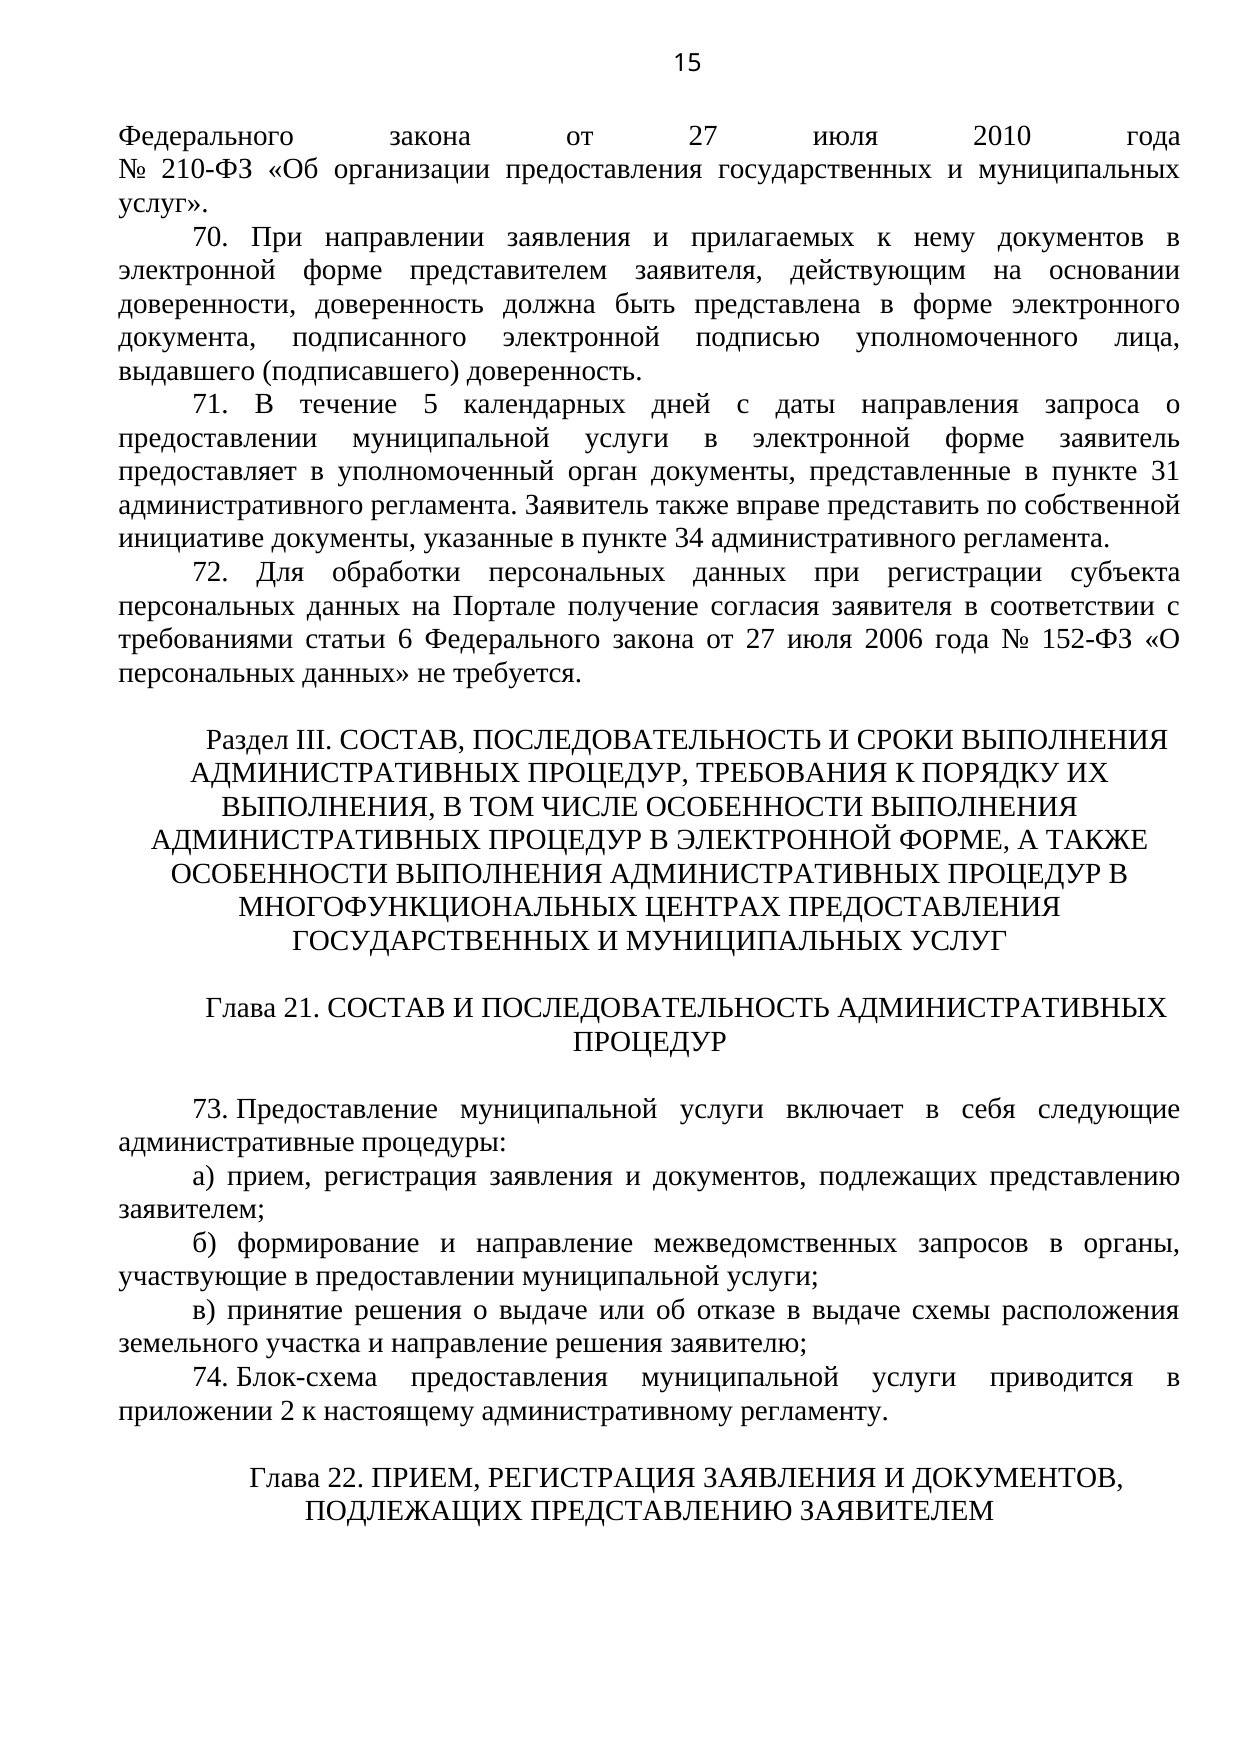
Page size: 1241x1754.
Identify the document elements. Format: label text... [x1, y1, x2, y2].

text в) принятие решения о выдаче или об отказе в выдаче схемы расположения земельного участка и направление решения заявителю; [118, 1292, 1181, 1359]
text 70. При направлении заявления и прилагаемых к нему документов в электронной форме представителем заявителя, действующим на основании доверенности, доверенность должна быть представлена в форме электронного документа, подписанного электронной подписью уполномоченного лица, выдавшего (подписавшего) доверенность. [118, 219, 1181, 386]
text 73. Предоставление муниципальной услуги включает в себя следующие административные процедуры: [118, 1091, 1181, 1158]
text Глава 21. СОСТАВ И ПОСЛЕДОВАТЕЛЬНОСТЬ АДМИНИСТРАТИВНЫХ ПРОЦЕДУР [118, 990, 1181, 1057]
text 72. Для обработки персональных данных при регистрации субъекта персональных данных на Портале получение согласия заявителя в соответствии с требованиями статьи 6 Федерального закона от 27 июля 2006 года № 152-ФЗ «О персональных данных» не требуется. [118, 554, 1181, 688]
text б) формирование и направление межведомственных запросов в органы, участвующие в предоставлении муниципальной услуги; [118, 1225, 1181, 1292]
text а) прием, регистрация заявления и документов, подлежащих представлению заявителем; [118, 1158, 1181, 1225]
text 74. Блок-схема предоставления муниципальной услуги приводится в приложении 2 к настоящему административному регламенту. [118, 1359, 1181, 1426]
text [118, 118, 1181, 219]
text Глава 22. ПРИЕМ, РЕГИСТРАЦИЯ ЗАЯВЛЕНИЯ И ДОКУМЕНТОВ, ПОДЛЕЖАЩИХ ПРЕДСТАВЛЕНИЮ ЗАЯВИТЕЛЕМ [118, 1460, 1181, 1527]
text 71. В течение 5 календарных дней с даты направления запроса о предоставлении муниципальной услуги в электронной форме заявитель предоставляет в уполномоченный орган документы, представленные в пункте 31 административного регламента. Заявитель также вправе представить по собственной инициативе документы, указанные в пункте 34 административного регламента. [118, 386, 1181, 554]
text Раздел III. СОСТАВ, ПОСЛЕДОВАТЕЛЬНОСТЬ И СРОКИ ВЫПОЛНЕНИЯ АДМИНИСТРАТИВНЫХ ПРОЦЕДУР, ТРЕБОВАНИЯ К ПОРЯДКУ ИХ ВЫПОЛНЕНИЯ, В ТОМ ЧИСЛЕ ОСОБЕННОСТИ ВЫПОЛНЕНИЯ АДМИНИСТРАТИВНЫХ ПРОЦЕДУР В ЭЛЕКТРОННОЙ ФОРМЕ, А ТАКЖЕ ОСОБЕННОСТИ ВЫПОЛНЕНИЯ АДМИНИСТРАТИВНЫХ ПРОЦЕДУР В МНОГОФУНКЦИОНАЛЬНЫХ ЦЕНТРАХ ПРЕДОСТАВЛЕНИЯ ГОСУДАРСТВЕННЫХ И МУНИЦИПАЛЬНЫХ УСЛУГ [118, 722, 1181, 957]
